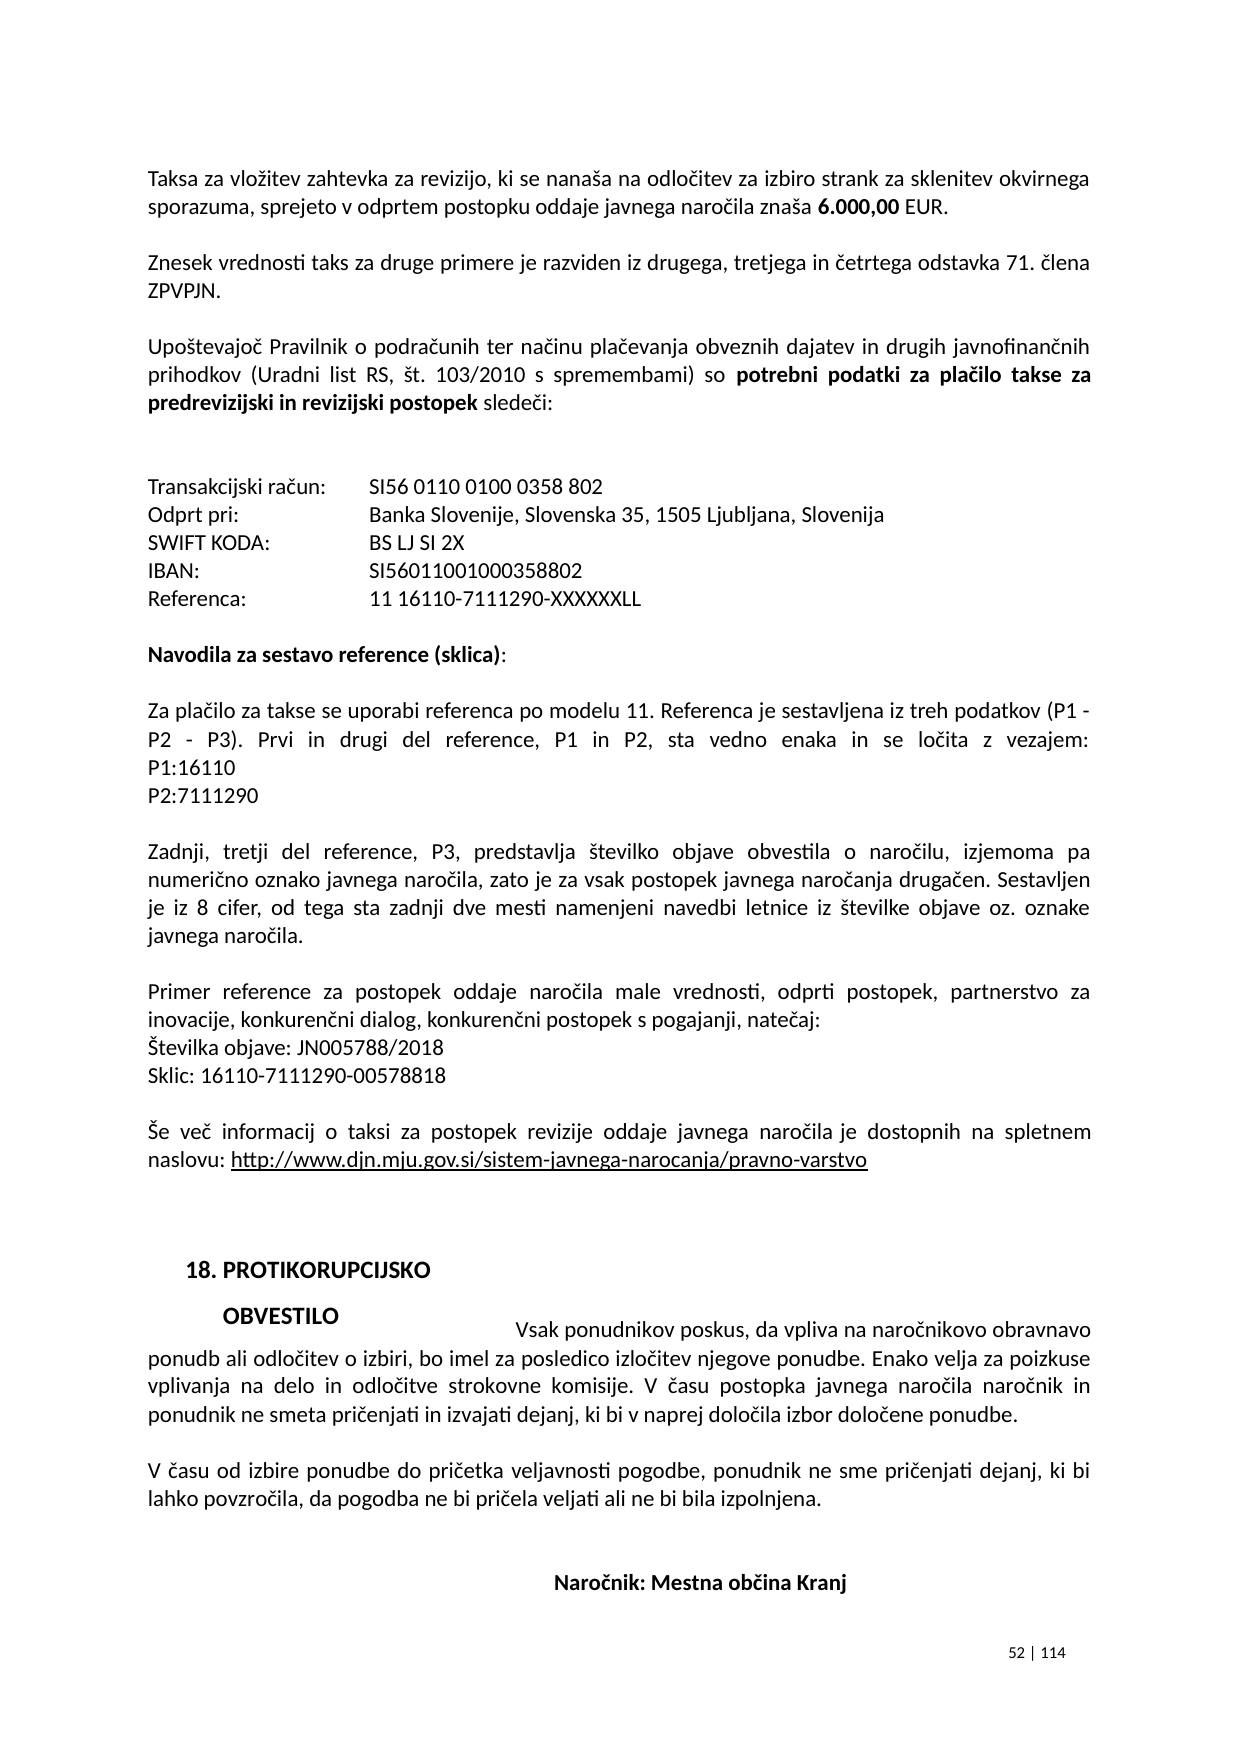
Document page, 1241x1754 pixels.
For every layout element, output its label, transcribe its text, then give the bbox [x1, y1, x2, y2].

text Sklic: 16110-7111290-00578818 [148, 1061, 1092, 1089]
text Upoštevajoč Pravilnik o podračunih ter načinu plačevanja obveznih dajatev in drugih javnofinančnih prihodkov (Uradni list RS, št. 103/2010 s spremembami) so potrebni podatki za plačilo takse za predrevizijski in revizijski postopek sledeči: [148, 332, 1092, 416]
text Odprt pri: Banka Slovenije, Slovenska 35, 1505 Ljubljana, Slovenija [148, 501, 1092, 528]
text Transakcijski račun: SI56 0110 0100 0358 802 [148, 472, 1092, 501]
text Taksa za vložitev zahtevka za revizijo, ki se nanaša na odločitev za izbiro strank za sklenitev okvirnega sporazuma, sprejeto v odprtem postopku oddaje javnega naročila znaša 6.000,00 EUR. [148, 164, 1092, 220]
text Primer reference za postopek oddaje naročila male vrednosti, odprti postopek, partnerstvo za inovacije, konkurenčni dialog, konkurenčni postopek s pogajanji, natečaj: [148, 977, 1092, 1033]
text Znesek vrednosti taks za druge primere je razviden iz drugega, tretjega in četrtega odstavka 71. člena ZPVPJN. [148, 248, 1092, 304]
text Za plačilo za takse se uporabi referenca po modelu 11. Referenca je sestavljena iz treh podatkov (P1 - P2 - P3). Prvi in drugi del reference, P1 in P2, sta vedno enaka in se ločita z vezajem: P1:16110 P2:7111290 Zadnji, tretji del reference, P3, predstavlja številko objave obvestila o naročilu, izjemoma pa numerično oznako javnega naročila, zato je za vsak postopek javnega naročanja drugačen. Sestavljen je iz 8 cifer, od tega sta zadnji dve mesti namenjeni navedbi letnice iz številke objave oz. oznake javnega naročila. [148, 669, 1092, 949]
text Navodila za sestavo reference (sklica): [148, 641, 1092, 669]
text Številka objave: JN005788/2018 [148, 1033, 1092, 1061]
text Naročnik: Mestna občina Kranj [148, 1568, 1092, 1596]
text SWIFT KODA: BS LJ SI 2X [148, 528, 1092, 557]
subtitle PROTIKORUPCIJSKO OBVESTILO [185, 1254, 515, 1330]
text Še več informacij o taksi za postopek revizije oddaje javnega naročila je dostopnih na spletnem naslovu: http://www.djn.mju.gov.si/sistem-javnega-narocanja/pravno-varstvo [148, 1117, 1092, 1173]
text Vsak ponudnikov poskus, da vpliva na naročnikovo obravnavo ponudb ali odločitev o izbiri, bo imel za posledico izločitev njegove ponudbe. Enako velja za poizkuse vplivanja na delo in odločitve strokovne komisije. V času postopka javnega naročila naročnik in ponudnik ne smeta pričenjati in izvajati dejanj, ki bi v naprej določila izbor določene ponudbe. [148, 1316, 1092, 1428]
text V času od izbire ponudbe do pričetka veljavnosti pogodbe, ponudnik ne sme pričenjati dejanj, ki bi lahko povzročila, da pogodba ne bi pričela veljati ali ne bi bila izpolnjena. [148, 1456, 1092, 1512]
text IBAN: SI56011001000358802 [148, 557, 1092, 584]
text Referenca: 11 16110-7111290-XXXXXXLL [148, 584, 1092, 613]
